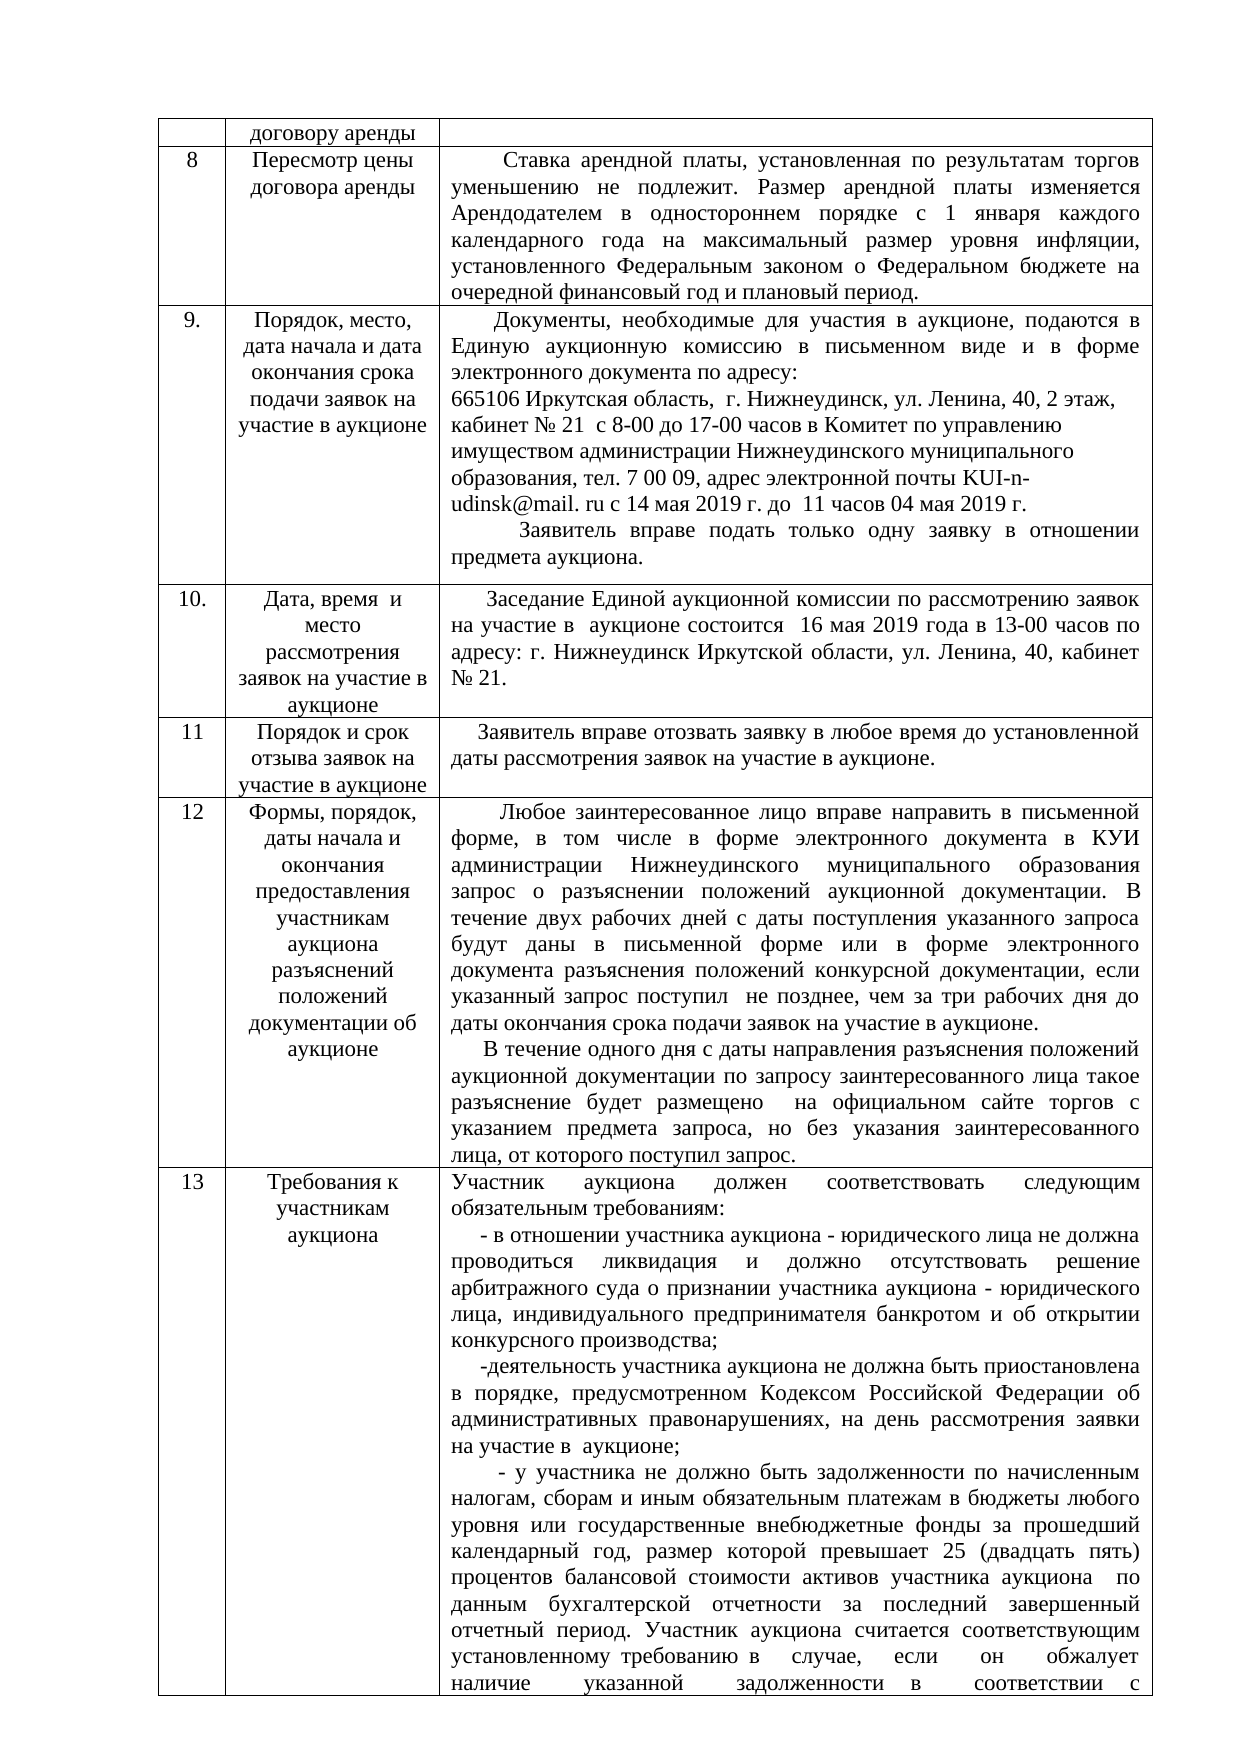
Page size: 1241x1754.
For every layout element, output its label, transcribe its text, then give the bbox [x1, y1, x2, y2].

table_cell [226, 1168, 439, 1695]
table_cell Любое заинтересованное лицо вправе направить в письменной форме, в том числе в форме электронного документа в КУИ администрации Нижнеудинского муниципального образования запрос о разъяснении положений аукционной документации. В течение двух рабочих дней с даты поступления указанного запроса будут даны в письменной форме или в форме электронного документа разъяснения положений конкурсной документации, если указанный запрос поступил не позднее, чем за три рабочих дня до даты окончания срока подачи заявок на участие в аукционе. В течение одного дня с даты направления разъяснения положений аукционной документации по запросу заинтересованного лица такое разъяснение будет размещено на официальном сайте торгов с указанием предмета запроса, но без указания заинтересованного лица, от которого поступил запрос. [440, 798, 1152, 1167]
table_cell Формы, порядок, даты начала и окончания предоставления участникам аукциона разъяснений положений документации об аукционе [226, 798, 439, 1167]
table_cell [440, 1168, 1152, 1695]
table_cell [226, 119, 439, 146]
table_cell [440, 119, 1152, 146]
table_cell Ставка арендной платы, установленная по результатам торгов уменьшению не подлежит. Размер арендной платы изменяется Арендодателем в одностороннем порядке с 1 января каждого календарного года на максимальный размер уровня инфляции, установленного Федеральным законом о Федеральном бюджете на очередной финансовый год и плановый период. [440, 147, 1152, 305]
table_cell Заседание Единой аукционной комиссии по рассмотрению заявок на участие в аукционе состоится 16 мая 2019 года в 13-00 часов по адресу: г. Нижнеудинск Иркутской области, ул. Ленина, 40, кабинет № 21. [440, 585, 1152, 717]
table_cell Дата, время и место рассмотрения заявок на участие в аукционе [226, 585, 439, 717]
table_cell 8 [159, 147, 225, 305]
table_cell 13 [159, 1168, 225, 1695]
table_cell 10. [159, 585, 225, 717]
table_cell 12 [159, 798, 225, 1167]
table_cell Пересмотр цены договора аренды [226, 147, 439, 305]
table_cell Заявитель вправе отозвать заявку в любое время до установленной даты рассмотрения заявок на участие в аукционе. [440, 718, 1152, 797]
table_cell Документы, необходимые для участия в аукционе, подаются в Единую аукционную комиссию в письменном виде и в форме электронного документа по адресу: 665106 Иркутская область, г. Нижнеудинск, ул. Ленина, 40, 2 этаж, кабинет № 21 с 8-00 до 17-00 часов в Комитет по управлению имуществом администрации Нижнеудинского муниципального образования, тел. 7 00 09, адрес электронной почты KUI-n-udinsk@mail. ru с 14 мая 2019 г. до 11 часов 04 мая 2019 г. Заявитель вправе подать только одну заявку в отношении предмета аукциона. [440, 306, 1152, 584]
table_cell Порядок, место, дата начала и дата окончания срока подачи заявок на участие в аукционе [226, 306, 439, 584]
table_cell 11 [159, 718, 225, 797]
table_cell 7. [159, 119, 225, 146]
table_cell Порядок и срок отзыва заявок на участие в аукционе [226, 718, 439, 797]
table_cell 9. [159, 306, 225, 584]
